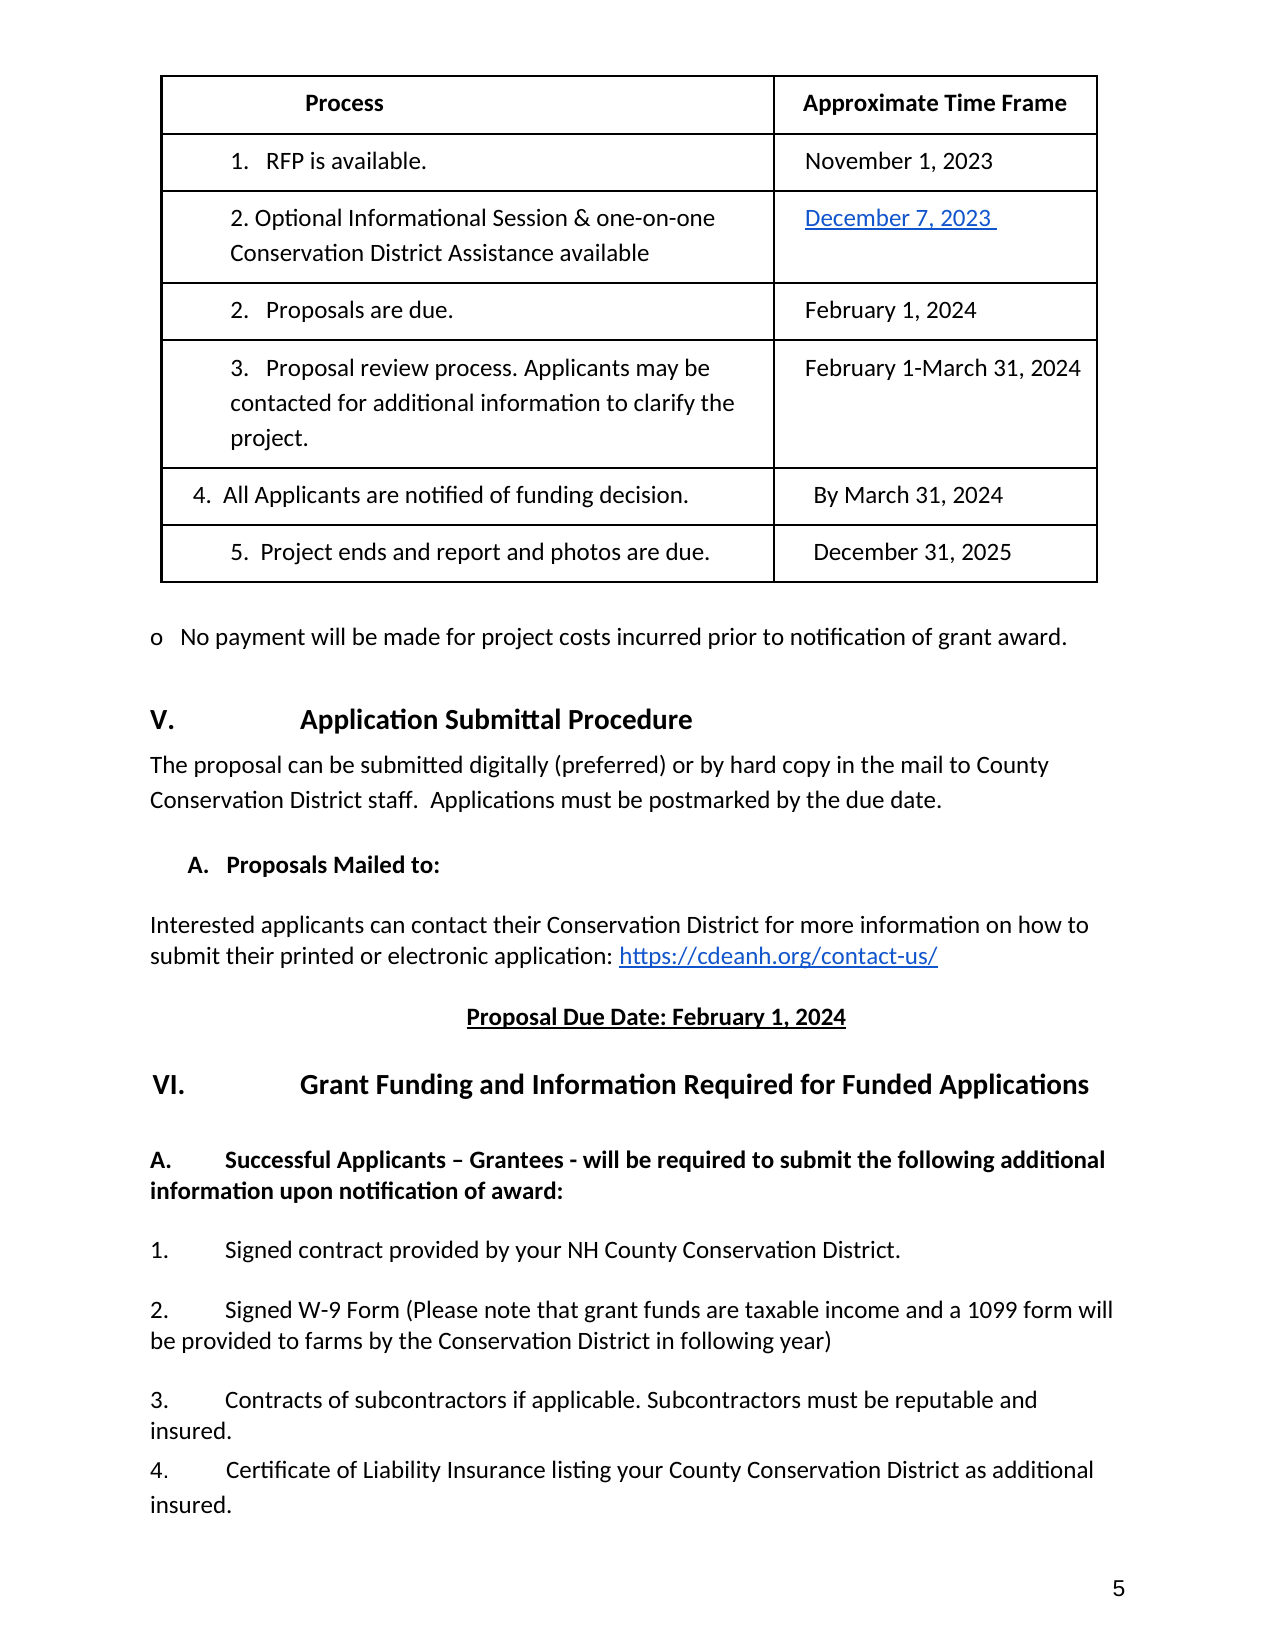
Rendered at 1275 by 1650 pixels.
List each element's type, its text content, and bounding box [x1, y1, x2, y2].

table_cell 2. Optional Informational Session & one-on-one Conservation District Assistance available [163, 192, 773, 282]
table_cell By March 31, 2024 [775, 469, 1096, 524]
table_cell February 1, 2024 [775, 284, 1096, 339]
subtitle 3. Contracts of subcontractors if applicable. Subcontractors must be reputable and insured. [150, 1384, 1125, 1446]
table_cell 1. RFP is available. [163, 135, 773, 190]
subtitle o No payment will be made for project costs incurred prior to notification of grant award. [150, 621, 1125, 651]
table_header Process [163, 77, 773, 132]
text 4. Certificate of Liability Insurance listing your County Conservation District as additional insured. [150, 1454, 1125, 1519]
table_cell December 7, 2023 [775, 192, 1096, 282]
table_cell 5. Project ends and report and photos are due. [163, 526, 773, 581]
subtitle 1. Signed contract provided by your NH County Conservation District. [150, 1235, 1125, 1265]
table_cell December 31, 2025 [775, 526, 1096, 581]
table_cell November 1, 2023 [775, 135, 1096, 190]
text VI. Grant Funding and Information Required for Funded Applications [150, 1066, 1125, 1102]
text Proposal Due Date: February 1, 2024 [187, 1001, 1125, 1031]
table_cell 2. Proposals are due. [163, 284, 773, 339]
subtitle 2. Signed W-9 Form (Please note that grant funds are taxable income and a 1099 form will be provided to farms by the Conservation District in following year) [150, 1294, 1125, 1355]
table_cell 3. Proposal review process. Applicants may be contacted for additional information to clarify the project. [163, 341, 773, 467]
text The proposal can be submitted digitally (preferred) or by hard copy in the mail to County Conservation District staff. Applications must be postmarked by the due date. [150, 749, 1125, 815]
text Interested applicants can contact their Conservation District for more information on how to submit their printed or electronic application: https://cdeanh.org/contact-us/ [150, 909, 1125, 971]
subtitle V. Application Submittal Procedure [150, 701, 1125, 737]
table_cell 4. All Applicants are notified of funding decision. [163, 469, 773, 524]
subtitle A. Successful Applicants – Grantees - will be required to submit the following additional information upon notification of award: [150, 1144, 1125, 1206]
text A. Proposals Mailed to: [187, 849, 1125, 880]
table_cell February 1-March 31, 2024 [775, 341, 1096, 467]
table_header Approximate Time Frame [775, 77, 1096, 132]
